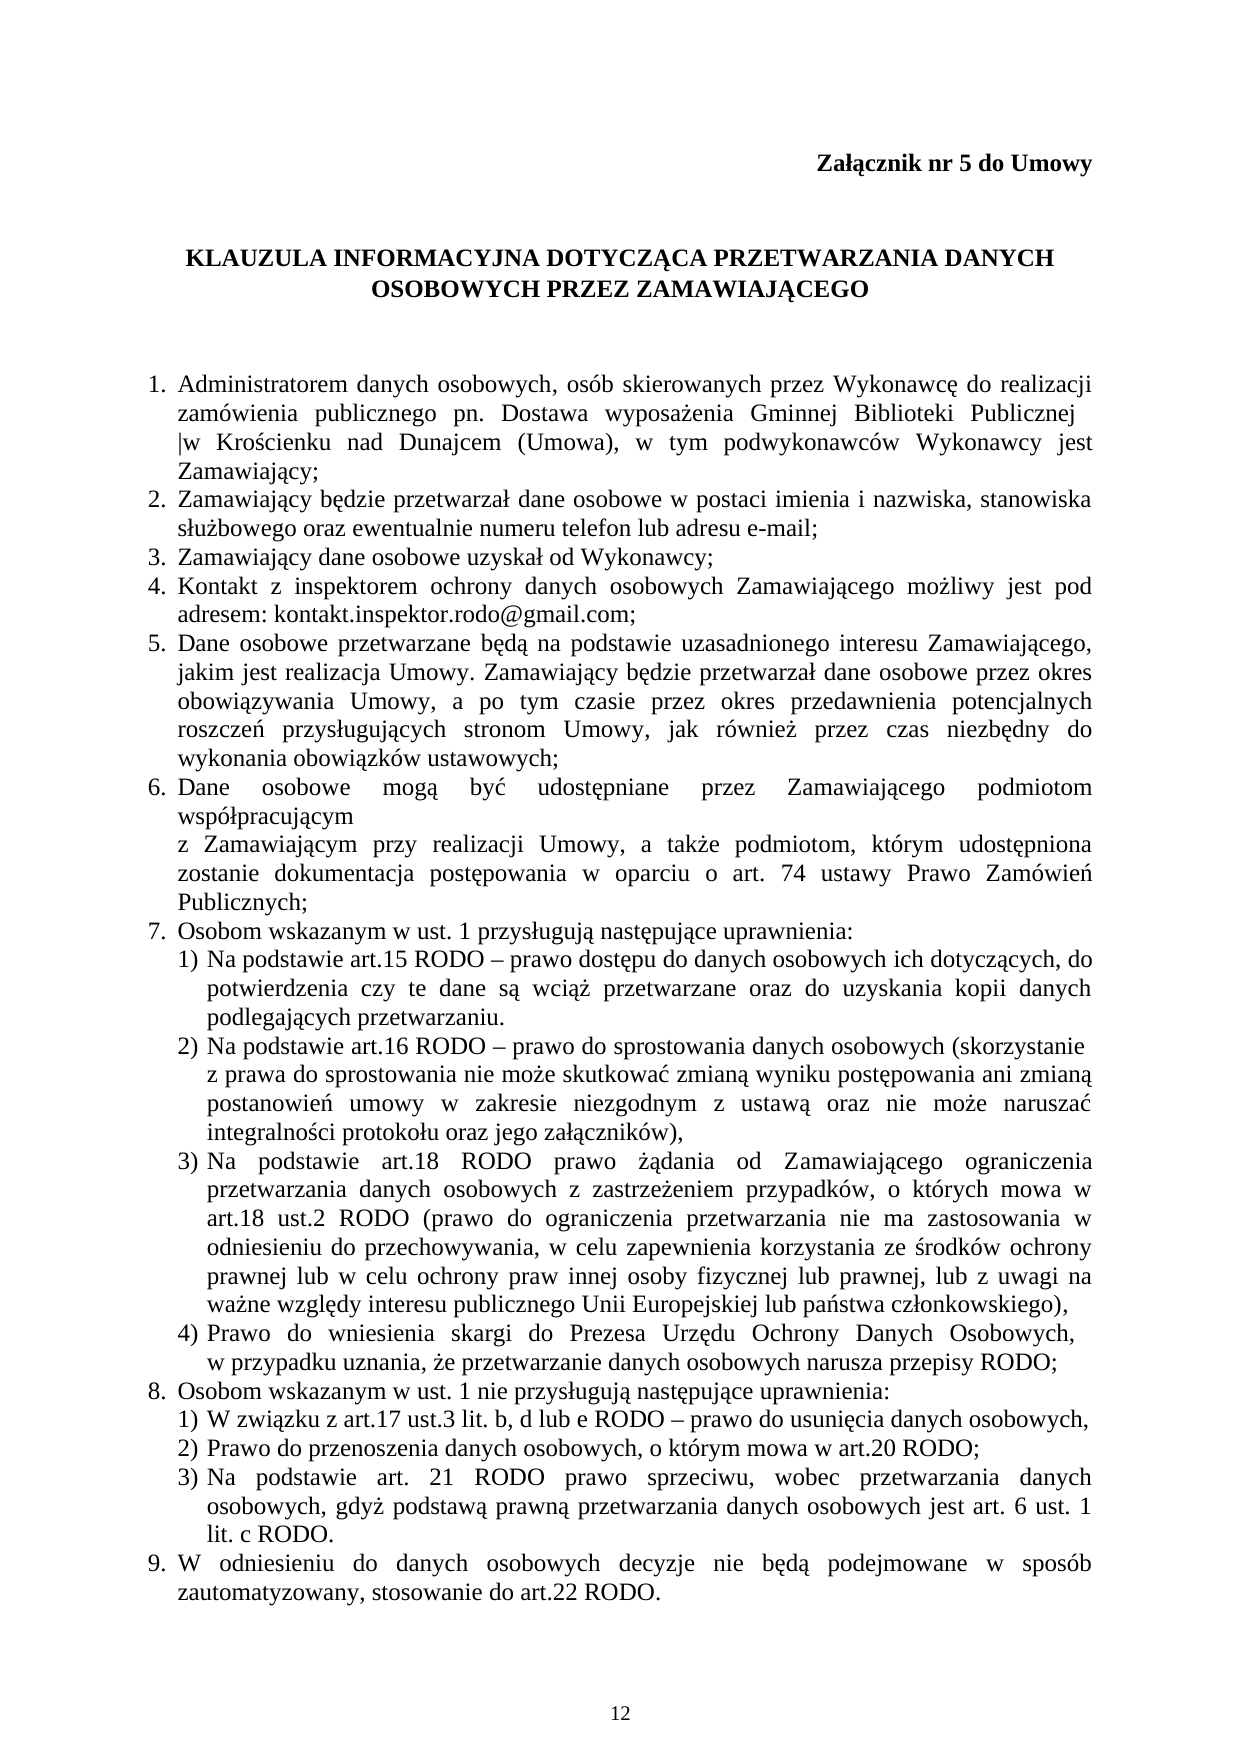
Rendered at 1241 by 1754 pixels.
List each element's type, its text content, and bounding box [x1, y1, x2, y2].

text KLAUZULA INFORMACYJNA DOTYCZĄCA PRZETWARZANIA DANYCH OSOBOWYCH PRZEZ ZAMAWIAJĄCEGO [148, 243, 1093, 303]
list Dane osobowe mogą być udostępniane przez Zamawiającego podmiotom współpracującym z Zamawiającym przy realizacji Umowy, a także podmiotom, którym udostępniona zostanie dokumentacja postępowania w oparciu o art. 74 ustawy Prawo Zamówień Publicznych; [148, 772, 1093, 916]
list Prawo do wniesienia skargi do Prezesa Urzędu Ochrony Danych Osobowych, w przypadku uznania, że przetwarzanie danych osobowych narusza przepisy RODO; [177, 1318, 1093, 1376]
list Na podstawie art. 21 RODO prawo sprzeciwu, wobec przetwarzania danych osobowych, gdyż podstawą prawną przetwarzania danych osobowych jest art. 6 ust. 1 lit. c RODO. [177, 1462, 1093, 1548]
list Kontakt z inspektorem ochrony danych osobowych Zamawiającego możliwy jest pod adresem: kontakt.inspektor.rodo@gmail.com; [148, 571, 1093, 628]
list Administratorem danych osobowych, osób skierowanych przez Wykonawcę do realizacji zamówienia publicznego pn. Dostawa wyposażenia Gminnej Biblioteki Publicznej |w Krościenku nad Dunajcem (Umowa), w tym podwykonawców Wykonawcy jest Zamawiający; [148, 369, 1093, 484]
list Osobom wskazanym w ust. 1 nie przysługują następujące uprawnienia: [148, 1376, 1093, 1404]
list Na podstawie art.16 RODO – prawo do sprostowania danych osobowych (skorzystanie z prawa do sprostowania nie może skutkować zmianą wyniku postępowania ani zmianą postanowień umowy w zakresie niezgodnym z ustawą oraz nie może naruszać integralności protokołu oraz jego załączników), [177, 1031, 1093, 1146]
list W odniesieniu do danych osobowych decyzje nie będą podejmowane w sposób zautomatyzowany, stosowanie do art.22 RODO. [148, 1548, 1093, 1606]
list Na podstawie art.15 RODO – prawo dostępu do danych osobowych ich dotyczących, do potwierdzenia czy te dane są wciąż przetwarzane oraz do uzyskania kopii danych podlegających przetwarzaniu. [177, 944, 1093, 1031]
list Prawo do przenoszenia danych osobowych, o którym mowa w art.20 RODO; [177, 1433, 1093, 1462]
list W związku z art.17 ust.3 lit. b, d lub e RODO – prawo do usunięcia danych osobowych, [177, 1404, 1093, 1433]
list Dane osobowe przetwarzane będą na podstawie uzasadnionego interesu Zamawiającego, jakim jest realizacja Umowy. Zamawiający będzie przetwarzał dane osobowe przez okres obowiązywania Umowy, a po tym czasie przez okres przedawnienia potencjalnych roszczeń przysługujących stronom Umowy, jak również przez czas niezbędny do wykonania obowiązków ustawowych; [148, 628, 1093, 772]
list Zamawiający dane osobowe uzyskał od Wykonawcy; [148, 542, 1093, 571]
list Na podstawie art.18 RODO prawo żądania od Zamawiającego ograniczenia przetwarzania danych osobowych z zastrzeżeniem przypadków, o których mowa w art.18 ust.2 RODO (prawo do ograniczenia przetwarzania nie ma zastosowania w odniesieniu do przechowywania, w celu zapewnienia korzystania ze środków ochrony prawnej lub w celu ochrony praw innej osoby fizycznej lub prawnej, lub z uwagi na ważne względy interesu publicznego Unii Europejskiej lub państwa członkowskiego), [177, 1146, 1093, 1318]
text Załącznik nr 5 do Umowy [148, 148, 1093, 176]
list Zamawiający będzie przetwarzał dane osobowe w postaci imienia i nazwiska, stanowiska służbowego oraz ewentualnie numeru telefon lub adresu e-mail; [148, 484, 1093, 542]
list Osobom wskazanym w ust. 1 przysługują następujące uprawnienia: [148, 916, 1093, 944]
